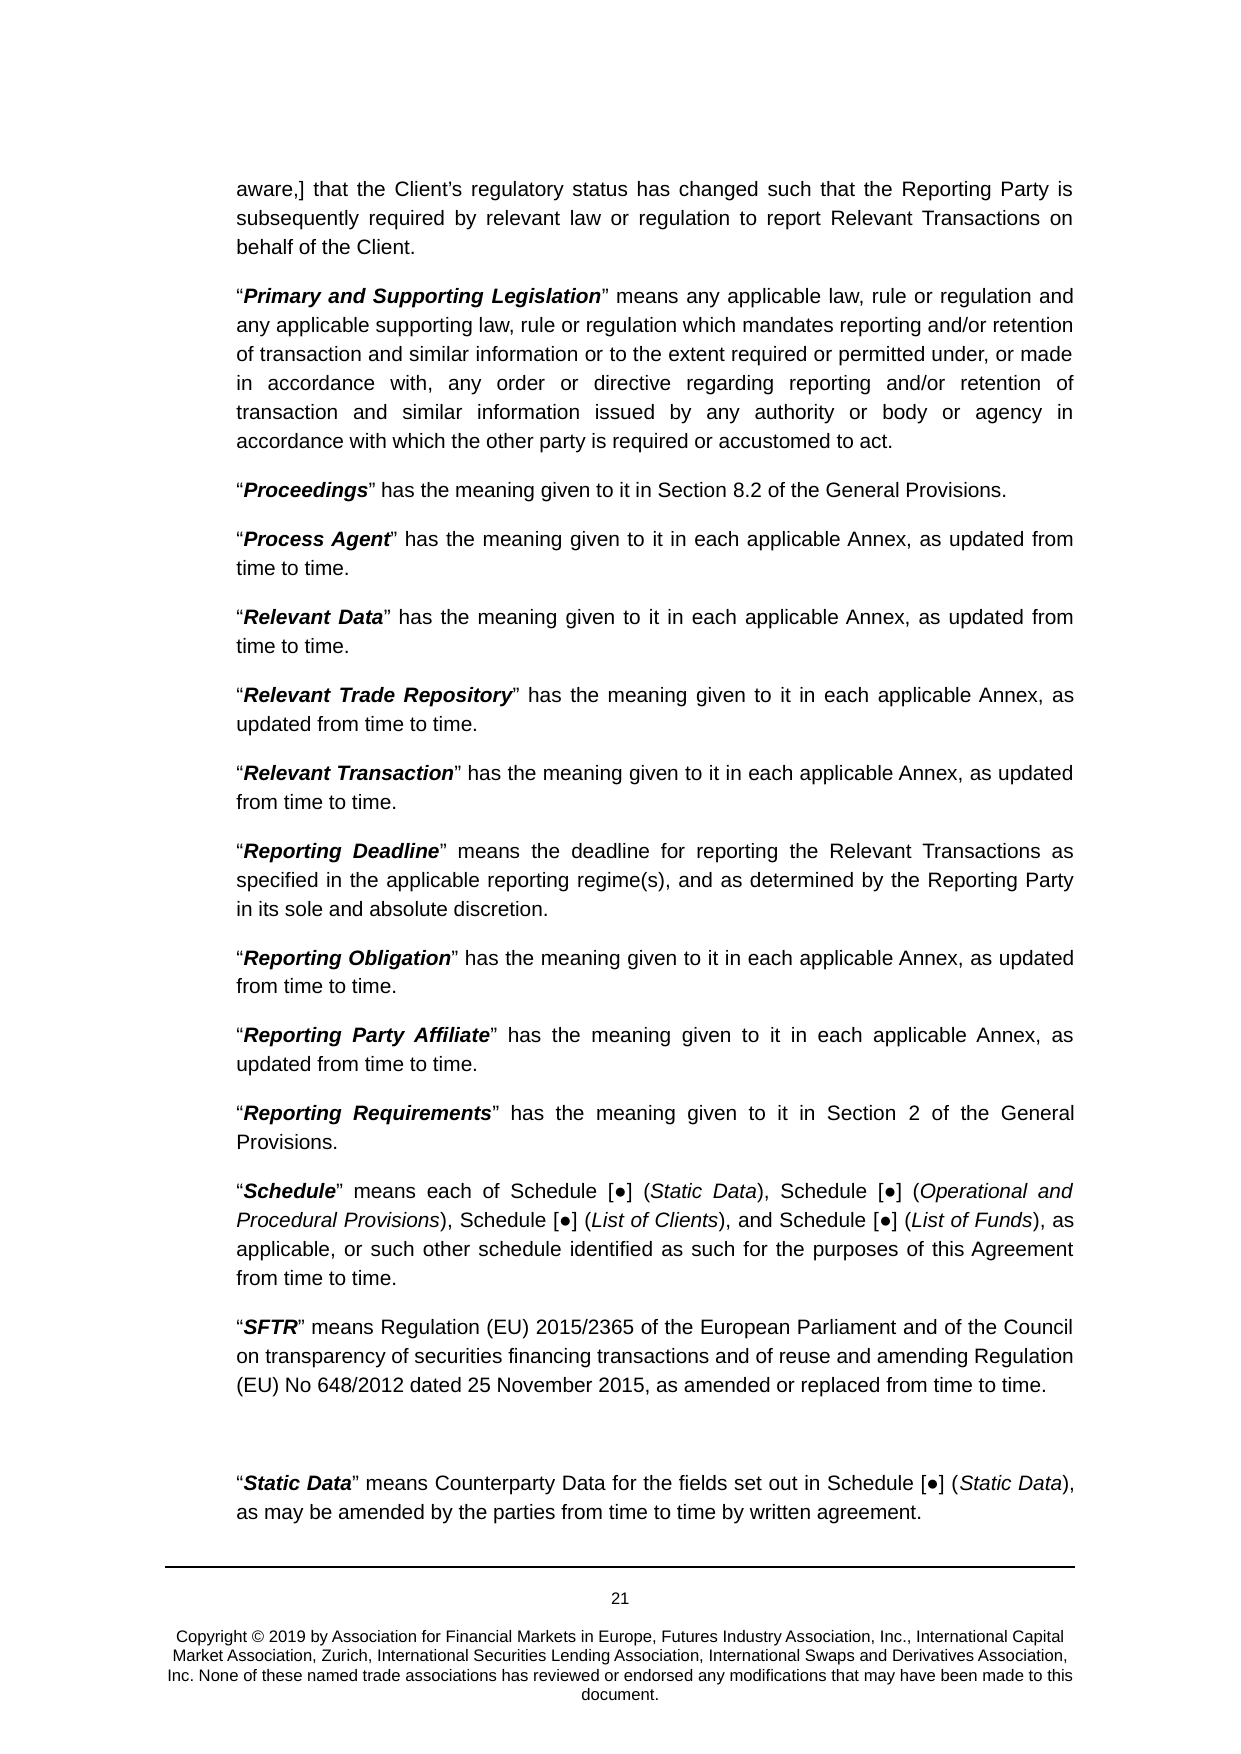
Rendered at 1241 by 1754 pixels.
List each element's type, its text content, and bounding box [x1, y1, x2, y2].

list “Reporting Deadline” means the deadline for reporting the Relevant Transactions as specified in the applicable reporting regime(s), and as determined by the Reporting Party in its sole and absolute discretion. [236, 838, 1075, 920]
text “Static Data” means Counterparty Data for the fields set out in Schedule [●] (Static Data), as may be amended by the parties from time to time by written agreement. [236, 1471, 1075, 1524]
list “Relevant Trade Repository” has the meaning given to it in each applicable Annex, as updated from time to time. [236, 683, 1075, 736]
list “Process Agent” has the meaning given to it in each applicable Annex, as updated from time to time. [236, 527, 1075, 580]
list “Schedule” means each of Schedule [●] (Static Data), Schedule [●] (Operational and Procedural Provisions), Schedule [●] (List of Clients), and Schedule [●] (List of Funds), as applicable, or such other schedule identified as such for the purposes of this Agreement from time to time. [236, 1179, 1075, 1290]
list “Reporting Requirements” has the meaning given to it in Section 2 of the General Provisions. [236, 1101, 1075, 1154]
text “SFTR” means Regulation (EU) 2015/2365 of the European Parliament and of the Council on transparency of securities financing transactions and of reuse and amending Regulation (EU) No 648/2012 dated 25 November 2015, as amended or replaced from time to time. [236, 1315, 1075, 1397]
list “Relevant Data” has the meaning given to it in each applicable Annex, as updated from time to time. [236, 605, 1075, 658]
list “Reporting Party Affiliate” has the meaning given to it in each applicable Annex, as updated from time to time. [236, 1023, 1075, 1076]
list “Primary and Supporting Legislation” means any applicable law, rule or regulation and any applicable supporting law, rule or regulation which mandates reporting and/or retention of transaction and similar information or to the extent required or permitted under, or made in accordance with, any order or directive regarding reporting and/or retention of transaction and similar information issued by any authority or body or agency in accordance with which the other party is required or accustomed to act. [236, 284, 1075, 453]
list “Reporting Obligation” has the meaning given to it in each applicable Annex, as updated from time to time. [236, 945, 1075, 998]
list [236, 177, 1075, 259]
list “Proceedings” has the meaning given to it in Section 8.2 of the General Provisions. [236, 478, 1075, 502]
list “Relevant Transaction” has the meaning given to it in each applicable Annex, as updated from time to time. [236, 761, 1075, 813]
